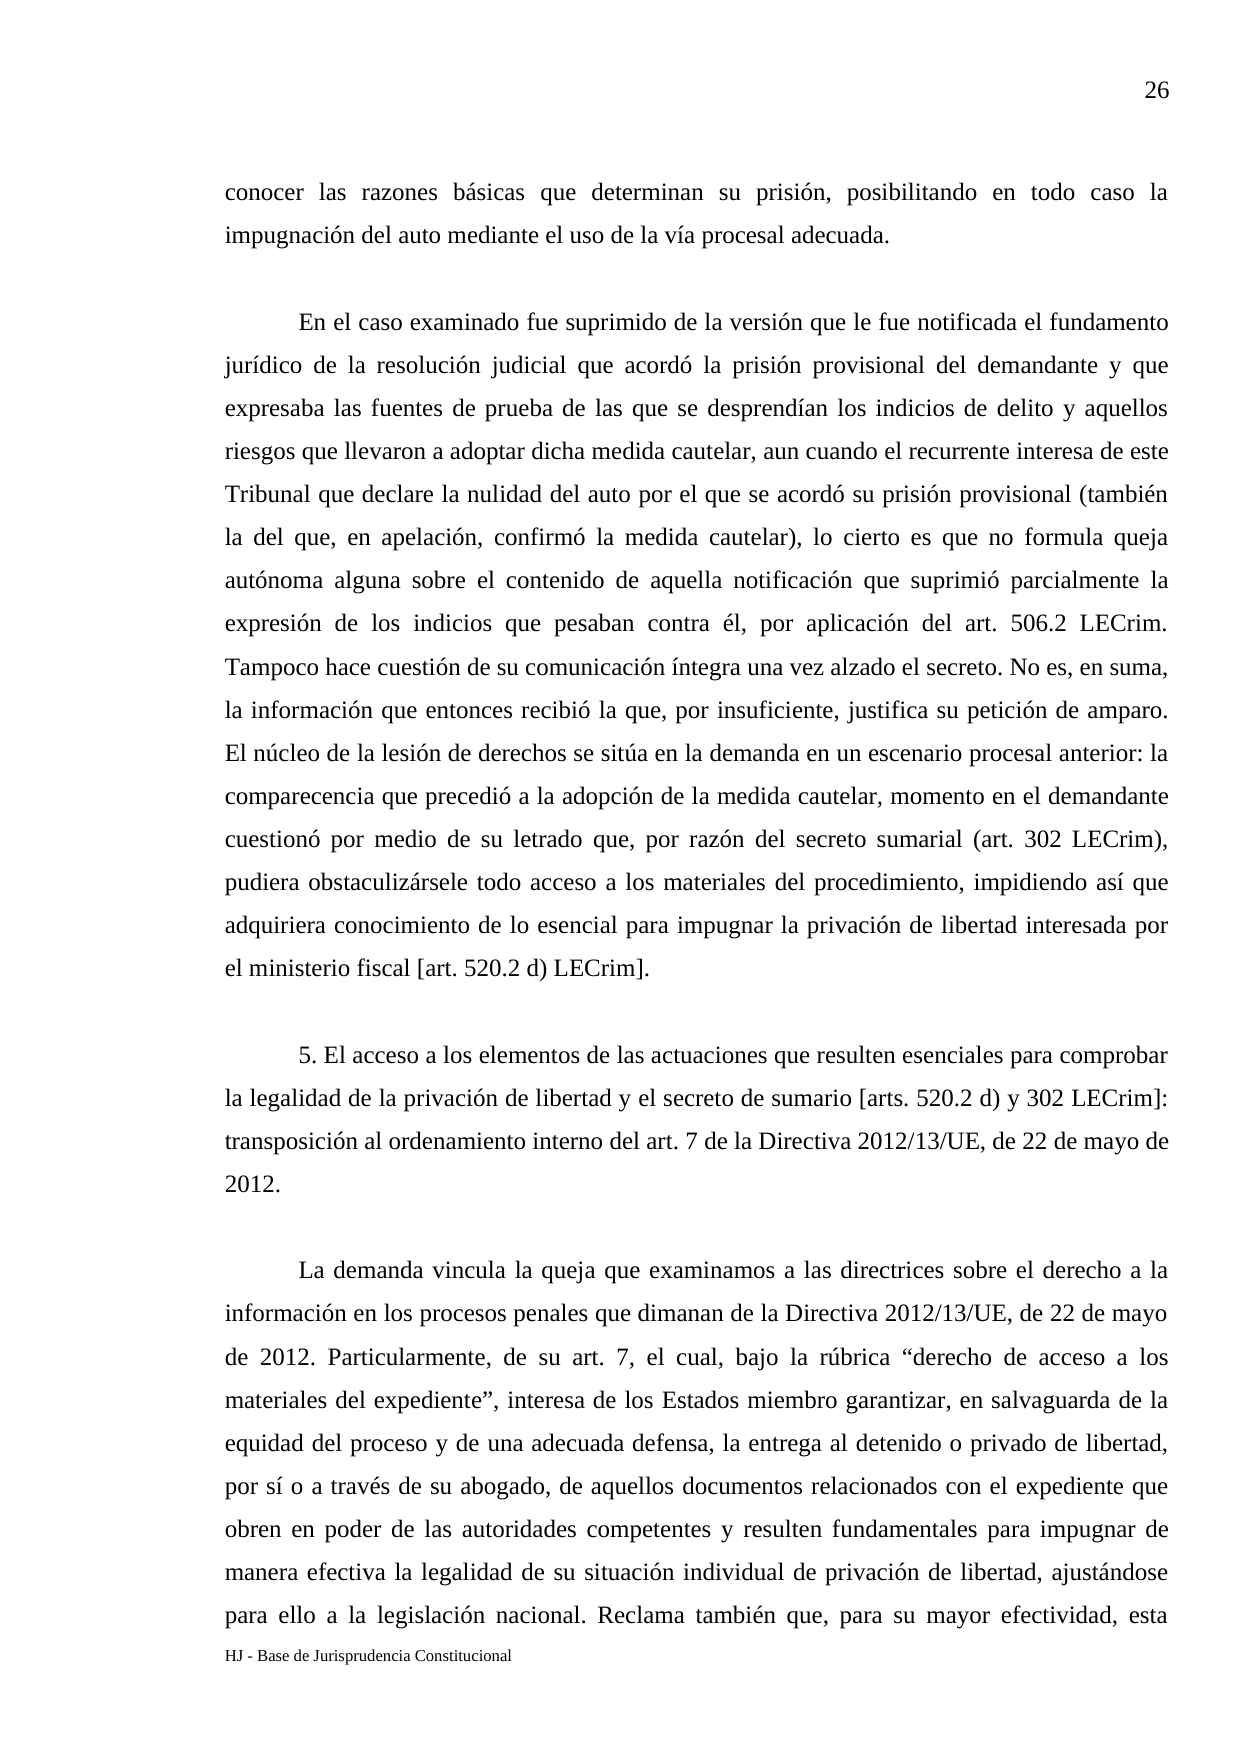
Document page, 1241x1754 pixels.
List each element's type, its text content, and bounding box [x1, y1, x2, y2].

text En el caso examinado fue suprimido de la versión que le fue notificada el fundamento jurídico de la resolución judicial que acordó la prisión provisional del demandante y que expresaba las fuentes de prueba de las que se desprendían los indicios de delito y aquellos riesgos que llevaron a adoptar dicha medida cautelar, aun cuando el recurrente interesa de este Tribunal que declare la nulidad del auto por el que se acordó su prisión provisional (también la del que, en apelación, confirmó la medida cautelar), lo cierto es que no formula queja autónoma alguna sobre el contenido de aquella notificación que suprimió parcialmente la expresión de los indicios que pesaban contra él, por aplicación del art. 506.2 LECrim. Tampoco hace cuestión de su comunicación íntegra una vez alzado el secreto. No es, en suma, la información que entonces recibió la que, por insuficiente, justifica su petición de amparo. El núcleo de la lesión de derechos se sitúa en la demanda en un escenario procesal anterior: la comparecencia que precedió a la adopción de la medida cautelar, momento en el demandante cuestionó por medio de su letrado que, por razón del secreto sumarial (art. 302 LECrim), pudiera obstaculizársele todo acceso a los materiales del procedimiento, impidiendo así que adquiriera conocimiento de lo esencial para impugnar la privación de libertad interesada por el ministerio fiscal [art. 520.2 d) LECrim]. [224, 307, 1169, 982]
text 5. El acceso a los elementos de las actuaciones que resulten esenciales para comprobar la legalidad de la privación de libertad y el secreto de sumario [arts. 520.2 d) y 302 LECrim]: transposición al ordenamiento interno del art. 7 de la Directiva 2012/13/UE, de 22 de mayo de 2012. [224, 1040, 1169, 1198]
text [224, 1255, 1169, 1629]
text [224, 177, 1169, 249]
